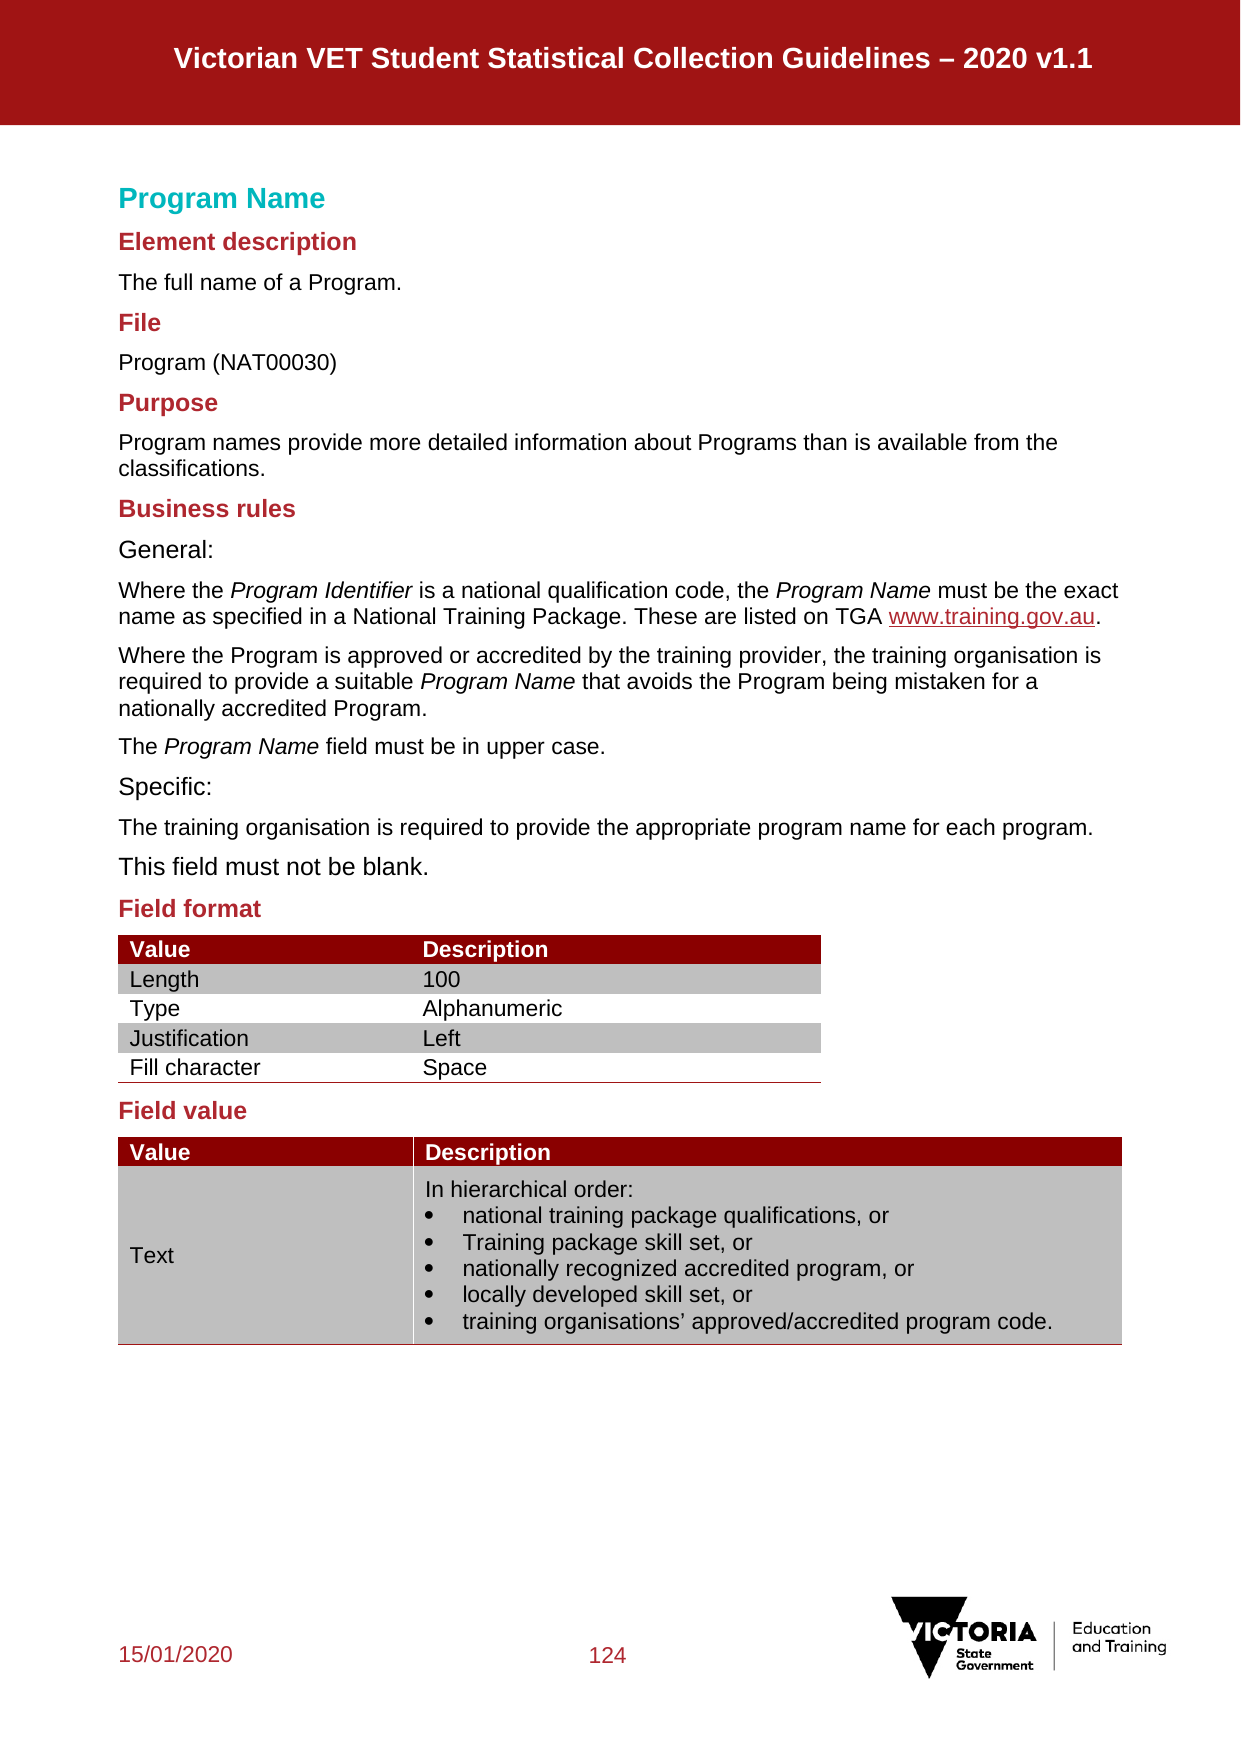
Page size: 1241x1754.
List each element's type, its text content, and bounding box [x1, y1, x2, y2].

subtitle File [118, 307, 1122, 336]
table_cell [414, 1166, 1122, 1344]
subtitle Program Name [118, 181, 1122, 215]
text The training organisation is required to provide the appropriate program name for each program. [118, 813, 1122, 840]
subtitle Specific: [118, 772, 1122, 801]
subtitle Field value [118, 1096, 1122, 1124]
subtitle General: [118, 535, 1122, 564]
text The full name of a Program. [118, 269, 1122, 295]
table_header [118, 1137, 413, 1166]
subtitle Purpose [118, 388, 1122, 416]
subtitle Field format [118, 893, 1122, 922]
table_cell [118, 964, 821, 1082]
text Where the Program Identifier is a national qualification code, the Program Name must be the exact name as specified in a National Training Package. These are listed on TGA www.training.gov.au. [118, 577, 1122, 629]
subtitle This field must not be blank. [118, 852, 1122, 881]
picture [0, 126, 1241, 1754]
text Program (NAT00030) [118, 349, 1122, 375]
subtitle Business rules [118, 494, 1122, 523]
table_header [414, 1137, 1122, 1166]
text The Program Name field must be in upper case. [118, 733, 1122, 760]
text Program names provide more detailed information about Programs than is available from the classifications. [118, 429, 1122, 482]
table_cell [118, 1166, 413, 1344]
subtitle Element description [118, 227, 1122, 256]
text Where the Program is approved or accredited by the training provider, the training organisation is required to provide a suitable Program Name that avoids the Program being mistaken for a nationally accredited Program. [118, 642, 1122, 721]
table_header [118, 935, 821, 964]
